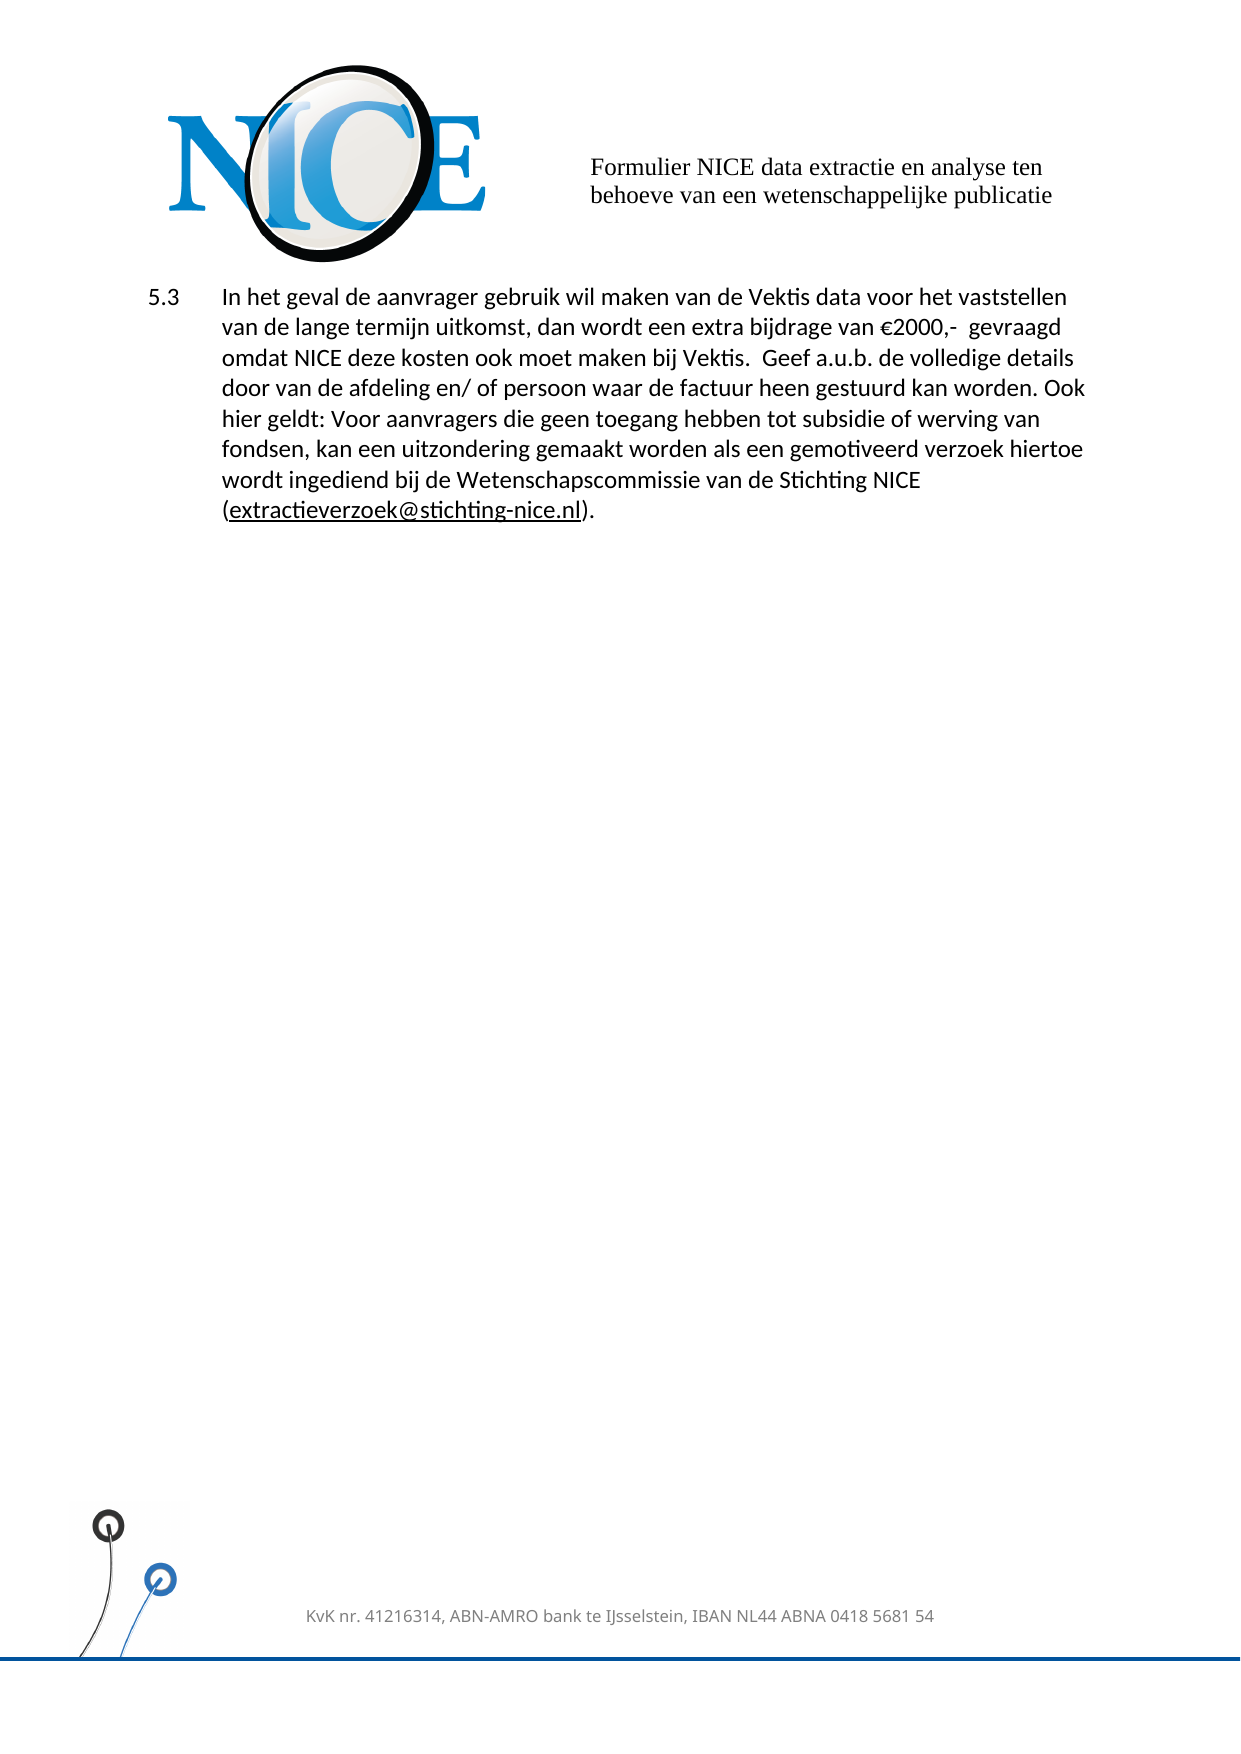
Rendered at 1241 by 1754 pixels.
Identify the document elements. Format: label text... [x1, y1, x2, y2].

text 5.3 In het geval de aanvrager gebruik wil maken van de Vektis data voor het vaststellen van de lange termijn uitkomst, dan wordt een extra bijdrage van €2000,- gevraagd omdat NICE deze kosten ook moet maken bij Vektis. Geef a.u.b. de volledige details door van de afdeling en/ of persoon waar de factuur heen gestuurd kan worden. Ook hier geldt: Voor aanvragers die geen toegang hebben tot subsidie of werving van fondsen, kan een uitzondering gemaakt worden als een gemotiveerd verzoek hiertoe wordt ingediend bij de Wetenschapscommissie van de Stichting NICE (extractieverzoek@stichting-nice.nl). [148, 281, 1092, 525]
picture [168, 55, 486, 263]
picture [69, 1501, 190, 1657]
